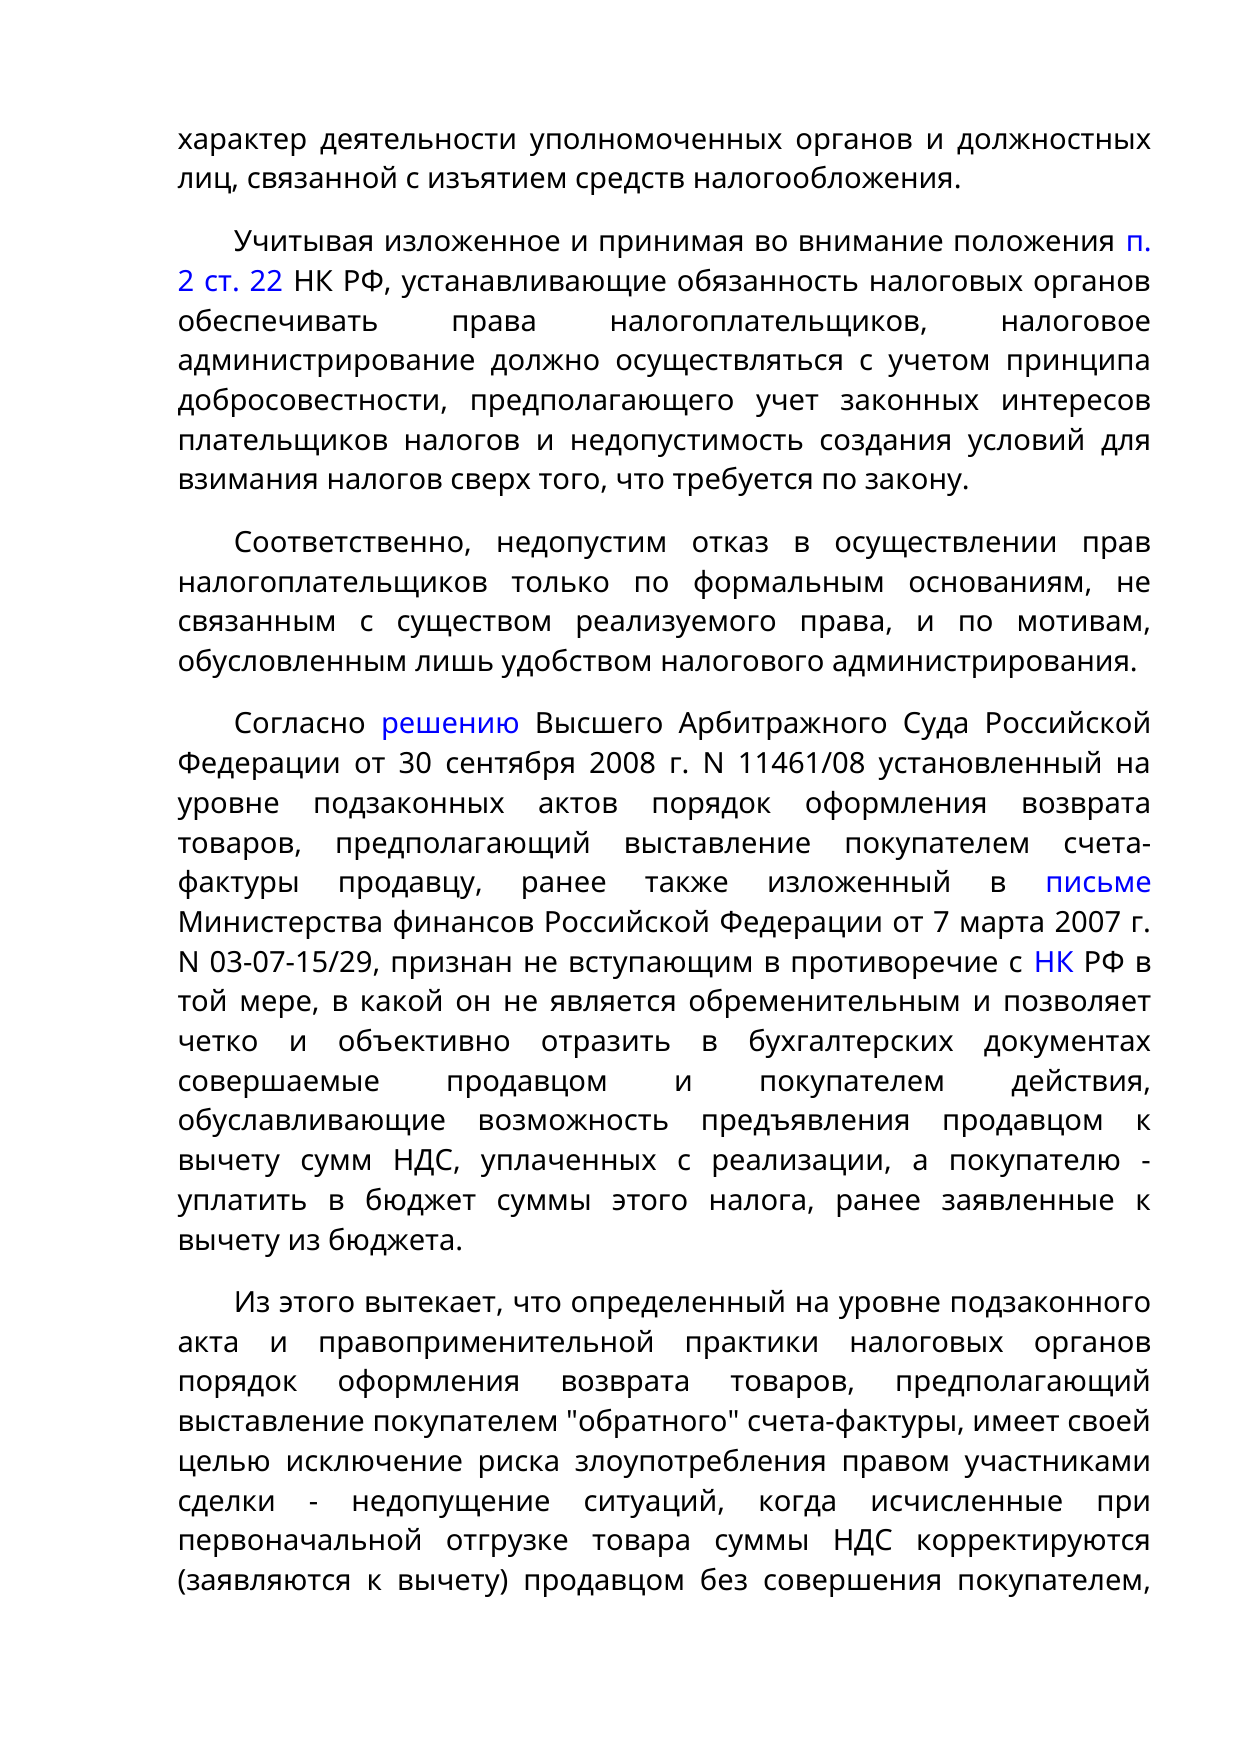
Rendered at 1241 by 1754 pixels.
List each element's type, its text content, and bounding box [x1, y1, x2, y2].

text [177, 118, 1152, 197]
text Учитывая изложенное и принимая во внимание положения п. 2 ст. 22 НК РФ, устанавливающие обязанность налоговых органов обеспечивать права налогоплательщиков, налоговое администрирование должно осуществляться с учетом принципа добросовестности, предполагающего учет законных интересов плательщиков налогов и недопустимость создания условий для взимания налогов сверх того, что требуется по закону. [177, 220, 1152, 498]
text Соответственно, недопустим отказ в осуществлении прав налогоплательщиков только по формальным основаниям, не связанным с существом реализуемого права, и по мотивам, обусловленным лишь удобством налогового администрирования. [177, 521, 1152, 680]
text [177, 1281, 1152, 1599]
text Согласно решению Высшего Арбитражного Суда Российской Федерации от 30 сентября 2008 г. N 11461/08 установленный на уровне подзаконных актов порядок оформления возврата товаров, предполагающий выставление покупателем счета-фактуры продавцу, ранее также изложенный в письме Министерства финансов Российской Федерации от 7 марта 2007 г. N 03-07-15/29, признан не вступающим в противоречие с НК РФ в той мере, в какой он не является обременительным и позволяет четко и объективно отразить в бухгалтерских документах совершаемые продавцом и покупателем действия, обуславливающие возможность предъявления продавцом к вычету сумм НДС, уплаченных с реализации, а покупателю - уплатить в бюджет суммы этого налога, ранее заявленные к вычету из бюджета. [177, 703, 1152, 1258]
